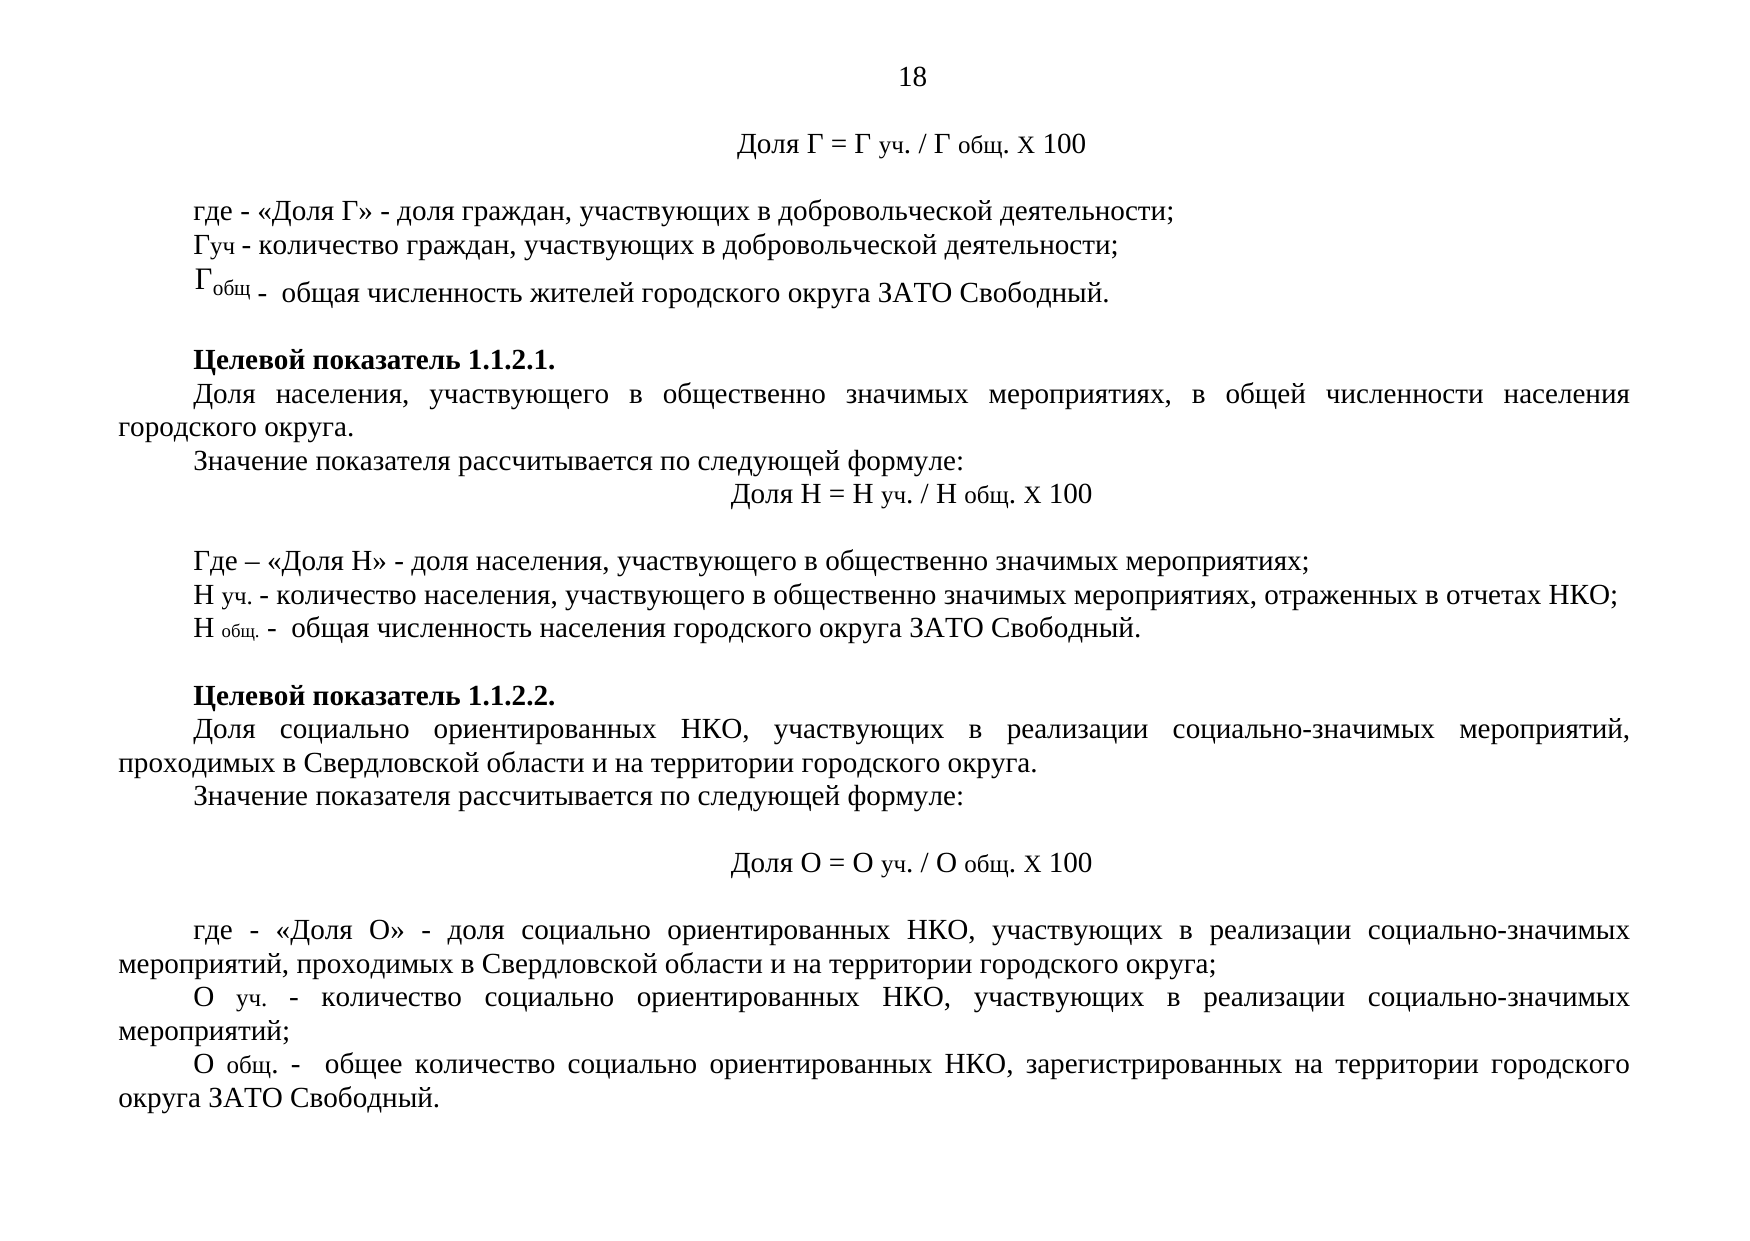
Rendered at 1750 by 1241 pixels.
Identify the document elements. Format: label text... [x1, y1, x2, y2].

text Доля Г = Г уч. / Г общ. Х 100 [118, 126, 1632, 160]
text Доля Н = Н уч. / Н общ. Х 100 [118, 476, 1632, 510]
text Доля населения, участвующего в общественно значимых мероприятиях, в общей численности населения городского округа. [118, 376, 1632, 443]
text где - «Доля О» - доля социально ориентированных НКО, участвующих в реализации социально-значимых мероприятий, проходимых в Свердловской области и на территории городского округа; [118, 912, 1632, 979]
text Целевой показатель 1.1.2.1. [118, 342, 1632, 376]
text Значение показателя рассчитывается по следующей формуле: [118, 778, 1632, 812]
text Н общ. - общая численность населения городского округа ЗАТО Свободный. [118, 611, 1632, 644]
text Целевой показатель 1.1.2.2. [118, 678, 1632, 711]
text О уч. - количество социально ориентированных НКО, участвующих в реализации социально-значимых мероприятий; [118, 979, 1632, 1047]
text - общая численность жителей городского округа ЗАТО Свободный. [118, 260, 1632, 309]
text Доля социально ориентированных НКО, участвующих в реализации социально-значимых мероприятий, проходимых в Свердловской области и на территории городского округа. [118, 711, 1632, 778]
text Где – «Доля Н» - доля населения, участвующего в общественно значимых мероприятиях; [118, 543, 1632, 577]
text Значение показателя рассчитывается по следующей формуле: [118, 443, 1632, 476]
text О общ. - общее количество социально ориентированных НКО, зарегистрированных на территории городского округа ЗАТО Свободный. [118, 1047, 1632, 1114]
text где - «Доля Г» - доля граждан, участвующих в добровольческой деятельности; [118, 193, 1632, 227]
text Доля О = О уч. / О общ. Х 100 [118, 845, 1632, 879]
text Гуч - количество граждан, участвующих в добровольческой деятельности; [118, 227, 1632, 260]
text Н уч. - количество населения, участвующего в общественно значимых мероприятиях, отраженных в отчетах НКО; [118, 577, 1632, 611]
